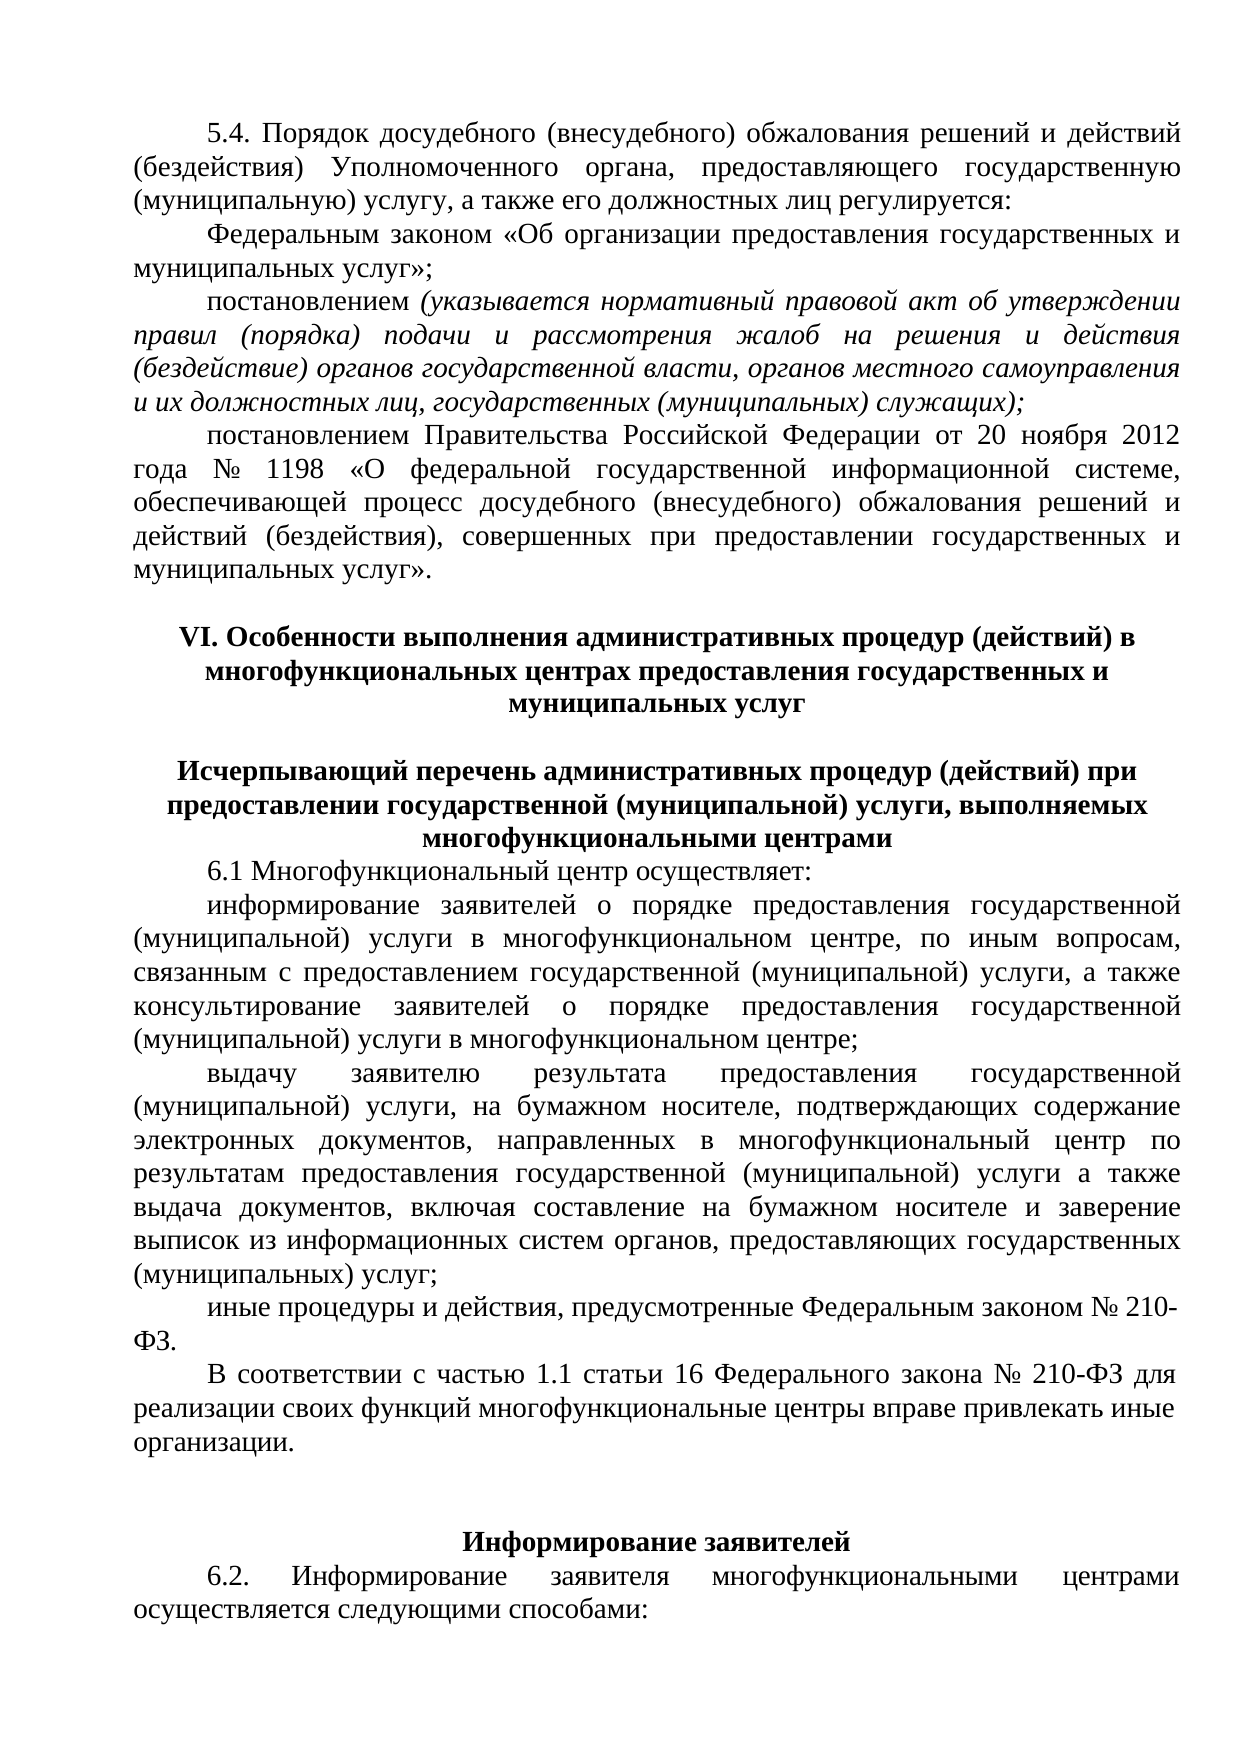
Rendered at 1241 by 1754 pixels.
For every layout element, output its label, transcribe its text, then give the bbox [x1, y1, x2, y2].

text Федеральным законом «Об организации предоставления государственных и муниципальных услуг»; [133, 216, 1181, 283]
text 6.1 Многофункциональный центр осуществляет: [207, 854, 1223, 887]
list Порядок досудебного (внесудебного) обжалования решений и действий (бездействия) Уполномоченного органа, предоставляющего государственную (муниципальную) услугу, а также его должностных лиц регулируется: [133, 115, 1182, 216]
list Информирование заявителя многофункциональными центрами осуществляется следующими способами: [133, 1558, 1181, 1625]
text ФЗ. [133, 1323, 1223, 1357]
text иные процедуры и действия, предусмотренные Федеральным законом № 210- [207, 1289, 1223, 1323]
list Особенности выполнения административных процедур (действий) в многофункциональных центрах предоставления государственных и [178, 619, 1136, 686]
text постановлением (указывается нормативный правовой акт об утверждении правил (порядка) подачи и рассмотрения жалоб на решения и действия (бездействие) органов государственной власти, органов местного самоуправления и их должностных лиц, государственных (муниципальных) служащих); [133, 283, 1181, 417]
text муниципальных услуг [508, 686, 1223, 720]
text выдачу заявителю результата предоставления государственной (муниципальной) услуги, на бумажном носителе, подтверждающих содержание электронных документов, направленных в многофункциональный центр по результатам предоставления государственной (муниципальной) услуги а также выдача документов, включая составление на бумажном носителе и заверение выписок из информационных систем органов, предоставляющих государственных (муниципальных) услуг; [133, 1055, 1182, 1289]
subtitle Информирование заявителей [462, 1524, 1223, 1558]
text постановлением Правительства Российской Федерации от 20 ноября 2012 года № 1198 «О федеральной государственной информационной системе, обеспечивающей процесс досудебного (внесудебного) обжалования решений и действий (бездействия), совершенных при предоставлении государственных и муниципальных услуг». [133, 417, 1181, 585]
text реализации своих функций многофункциональные центры вправе привлекать иные организации. [133, 1390, 1223, 1457]
text Исчерпывающий перечень административных процедур (действий) при предоставлении государственной (муниципальной) услуги, выполняемых многофункциональными центрами [166, 753, 1148, 854]
text В соответствии с частью 1.1 статьи 16 Федерального закона № 210-ФЗ для [207, 1357, 1223, 1390]
text информирование заявителей о порядке предоставления государственной (муниципальной) услуги в многофункциональном центре, по иным вопросам, связанным с предоставлением государственной (муниципальной) услуги, а также консультирование заявителей о порядке предоставления государственной (муниципальной) услуги в многофункциональном центре; [133, 887, 1182, 1055]
